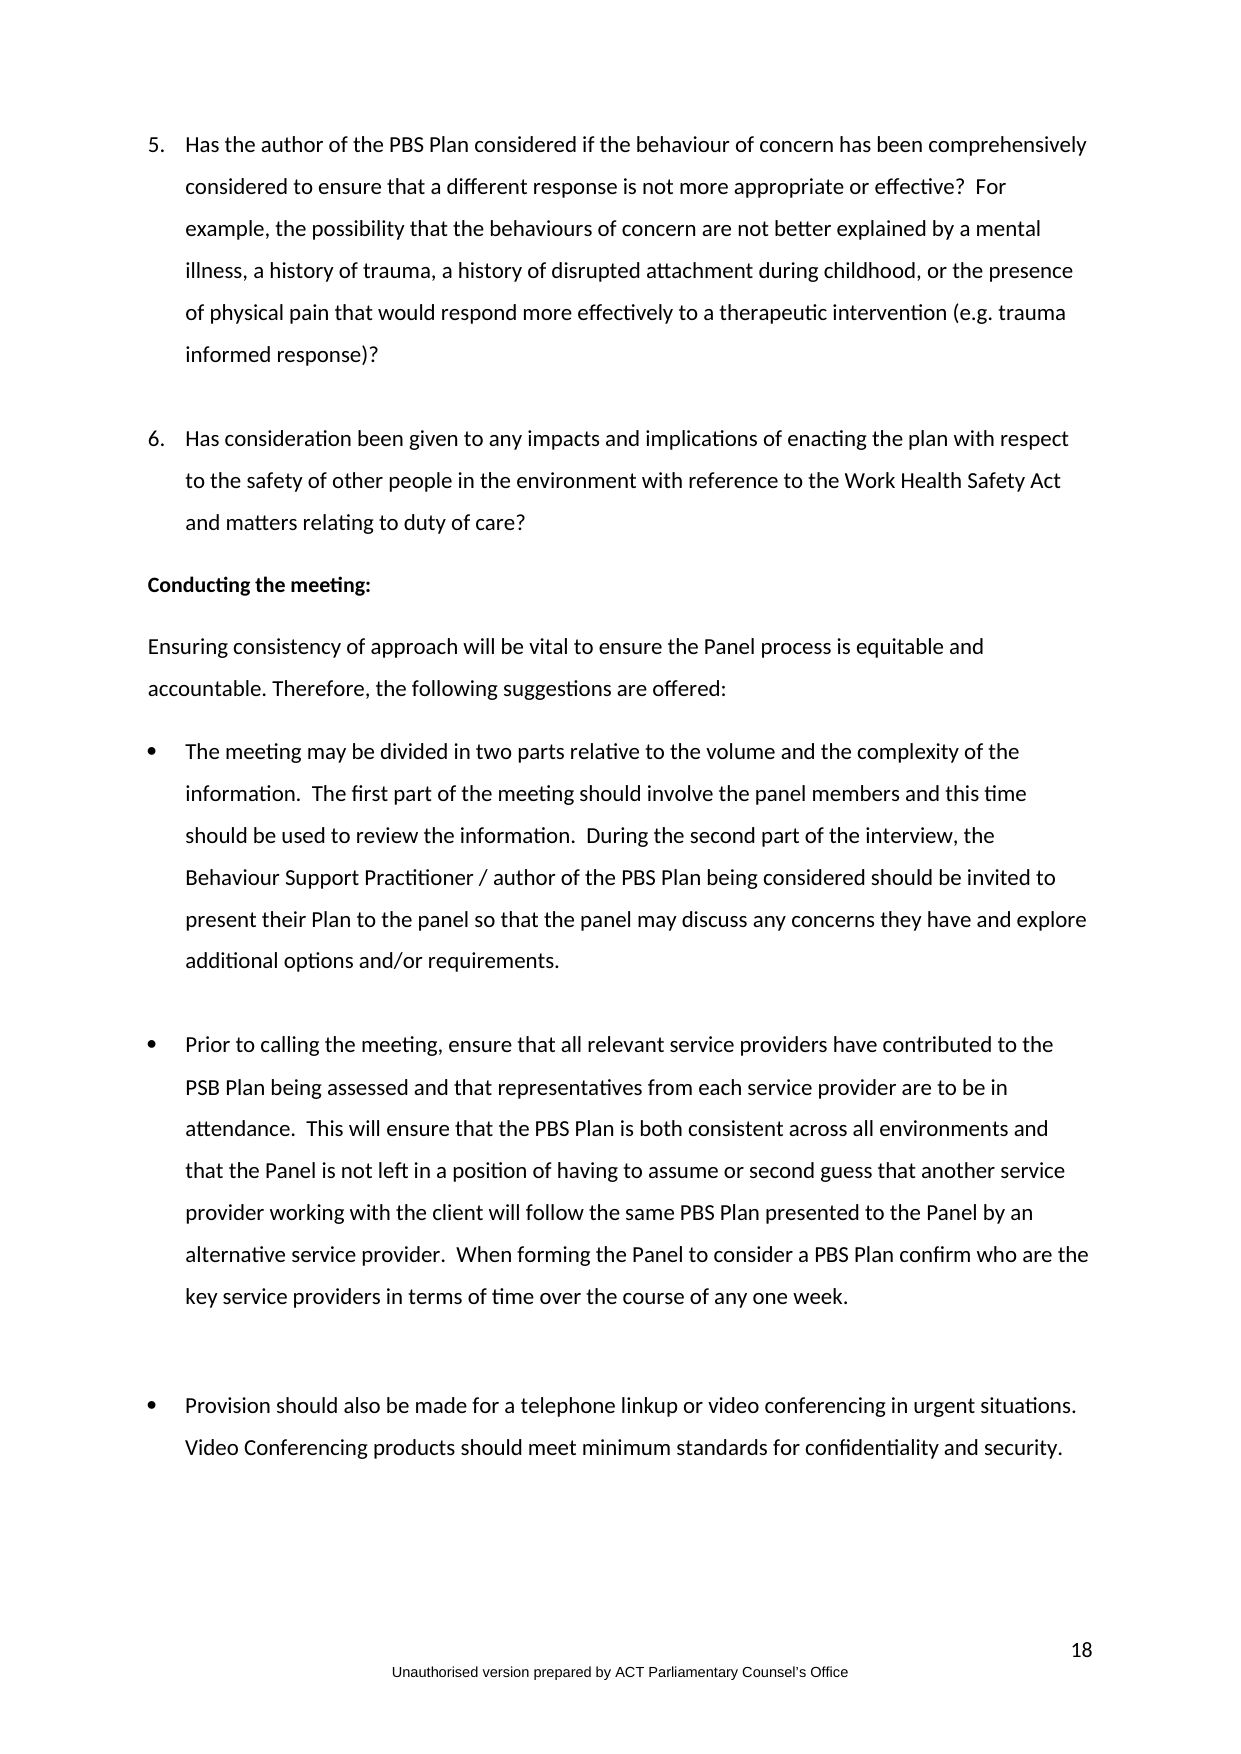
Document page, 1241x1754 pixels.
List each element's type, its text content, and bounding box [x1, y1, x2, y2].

list The meeting may be divided in two parts relative to the volume and the complexity of the information. The first part of the meeting should involve the panel members and this time should be used to review the information. During the second part of the interview, the Behaviour Support Practitioner / author of the PBS Plan being considered should be invited to present their Plan to the panel so that the panel may discuss any concerns they have and explore additional options and/or requirements. [148, 737, 1092, 975]
list Prior to calling the meeting, ensure that all relevant service providers have contributed to the PSB Plan being assessed and that representatives from each service provider are to be in attendance. This will ensure that the PBS Plan is both consistent across all environments and that the Panel is not left in a position of having to assume or second guess that another service provider working with the client will follow the same PBS Plan presented to the Panel by an alternative service provider. When forming the Panel to consider a PBS Plan confirm who are the key service providers in terms of time over the course of any one week. [148, 1031, 1092, 1311]
text Ensuring consistency of approach will be vital to ensure the Panel process is equitable and accountable. Therefore, the following suggestions are offered: [148, 632, 1092, 702]
text Conducting the meeting: [148, 571, 1092, 598]
list Has consideration been given to any impacts and implications of enacting the plan with respect to the safety of other people in the environment with reference to the Work Health Safety Act and matters relating to duty of care? [148, 424, 1092, 536]
list Provision should also be made for a telephone linkup or video conferencing in urgent situations. Video Conferencing products should meet minimum standards for confidentiality and security. [148, 1391, 1092, 1461]
list Has the author of the PBS Plan considered if the behaviour of concern has been comprehensively considered to ensure that a different response is not more appropriate or effective? For example, the possibility that the behaviours of concern are not better explained by a mental illness, a history of trauma, a history of disrupted attachment during childhood, or the presence of physical pain that would respond more effectively to a therapeutic intervention (e.g. trauma informed response)? [148, 131, 1092, 368]
